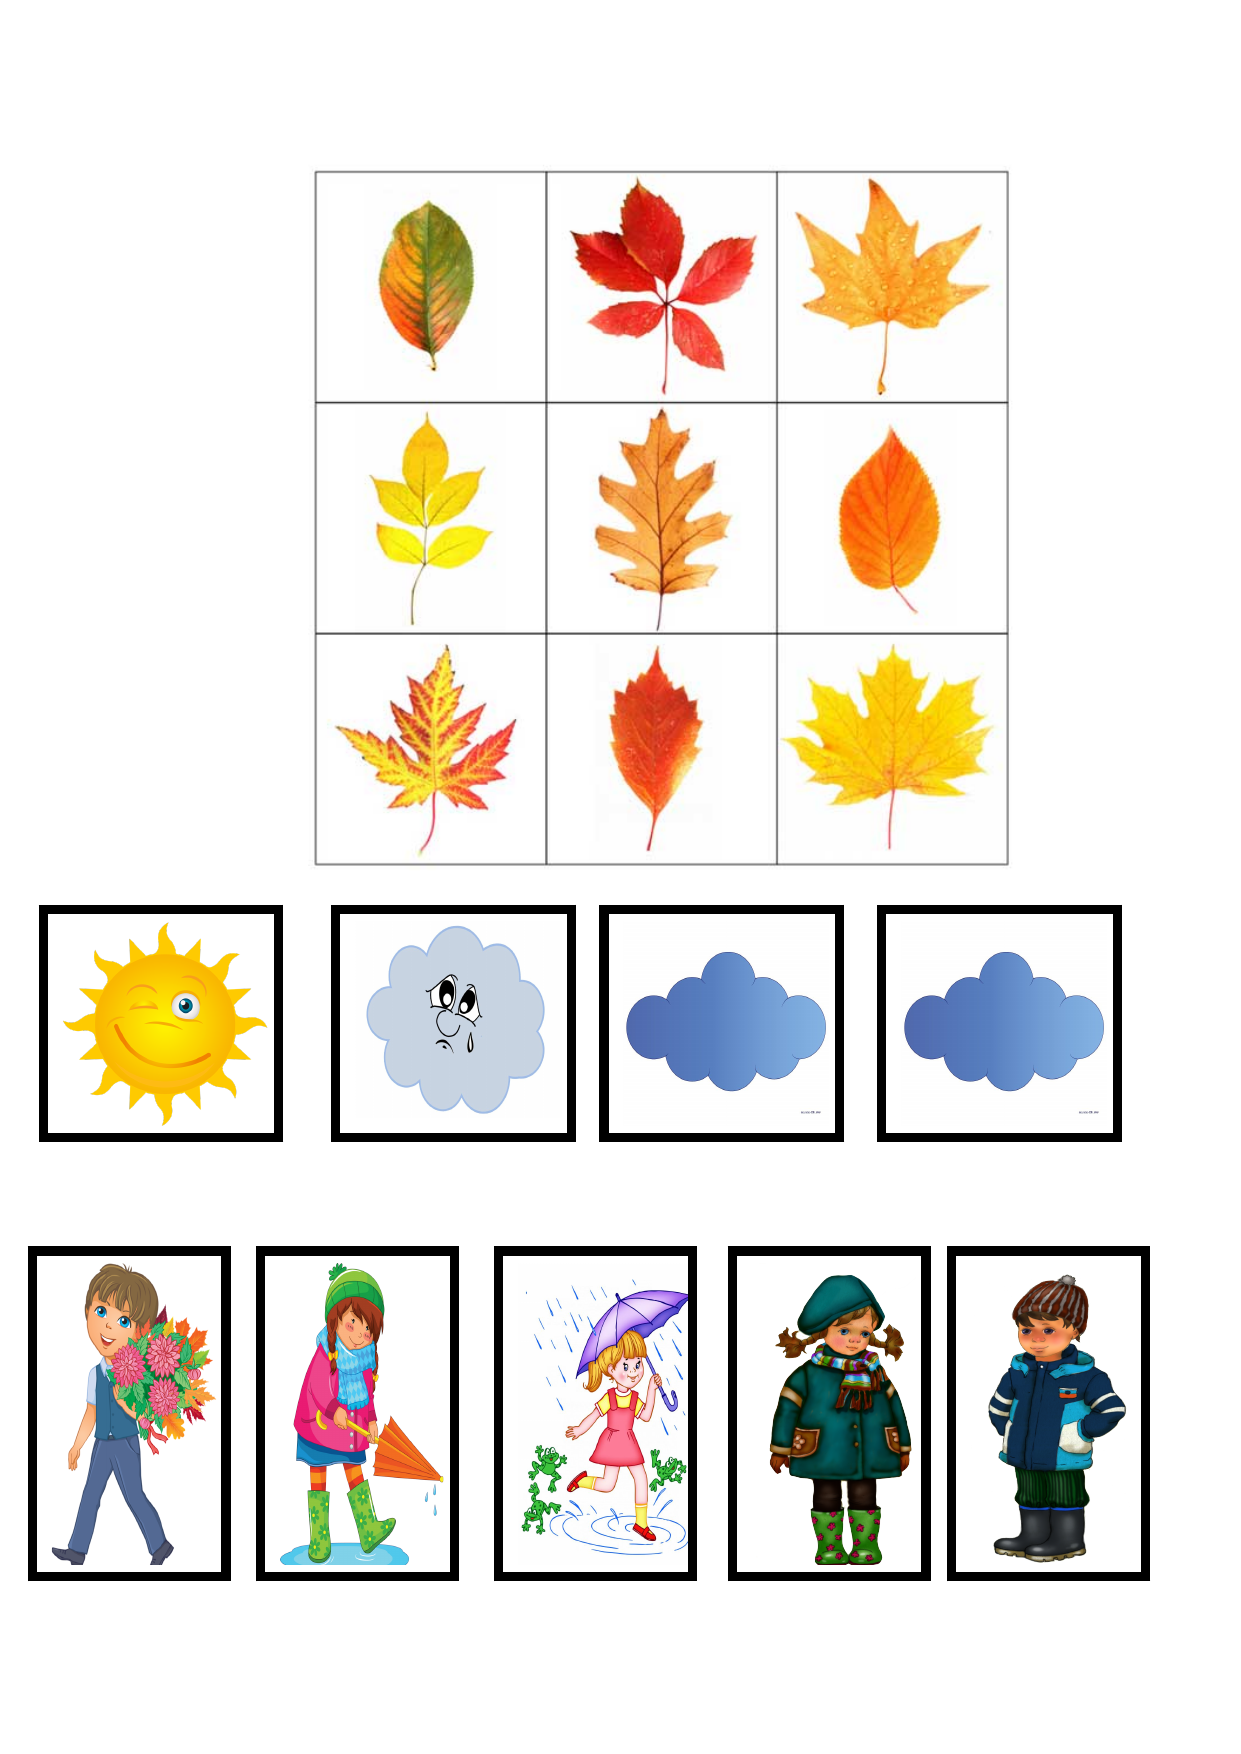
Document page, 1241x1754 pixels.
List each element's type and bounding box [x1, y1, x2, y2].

picture [623, 921, 829, 1126]
picture [518, 1263, 688, 1565]
picture [751, 1263, 916, 1565]
picture [355, 921, 562, 1118]
picture [971, 1263, 1136, 1565]
picture [280, 1263, 444, 1565]
picture [62, 921, 269, 1126]
picture [51, 1263, 217, 1565]
picture [901, 921, 1107, 1126]
picture [177, 118, 1152, 873]
